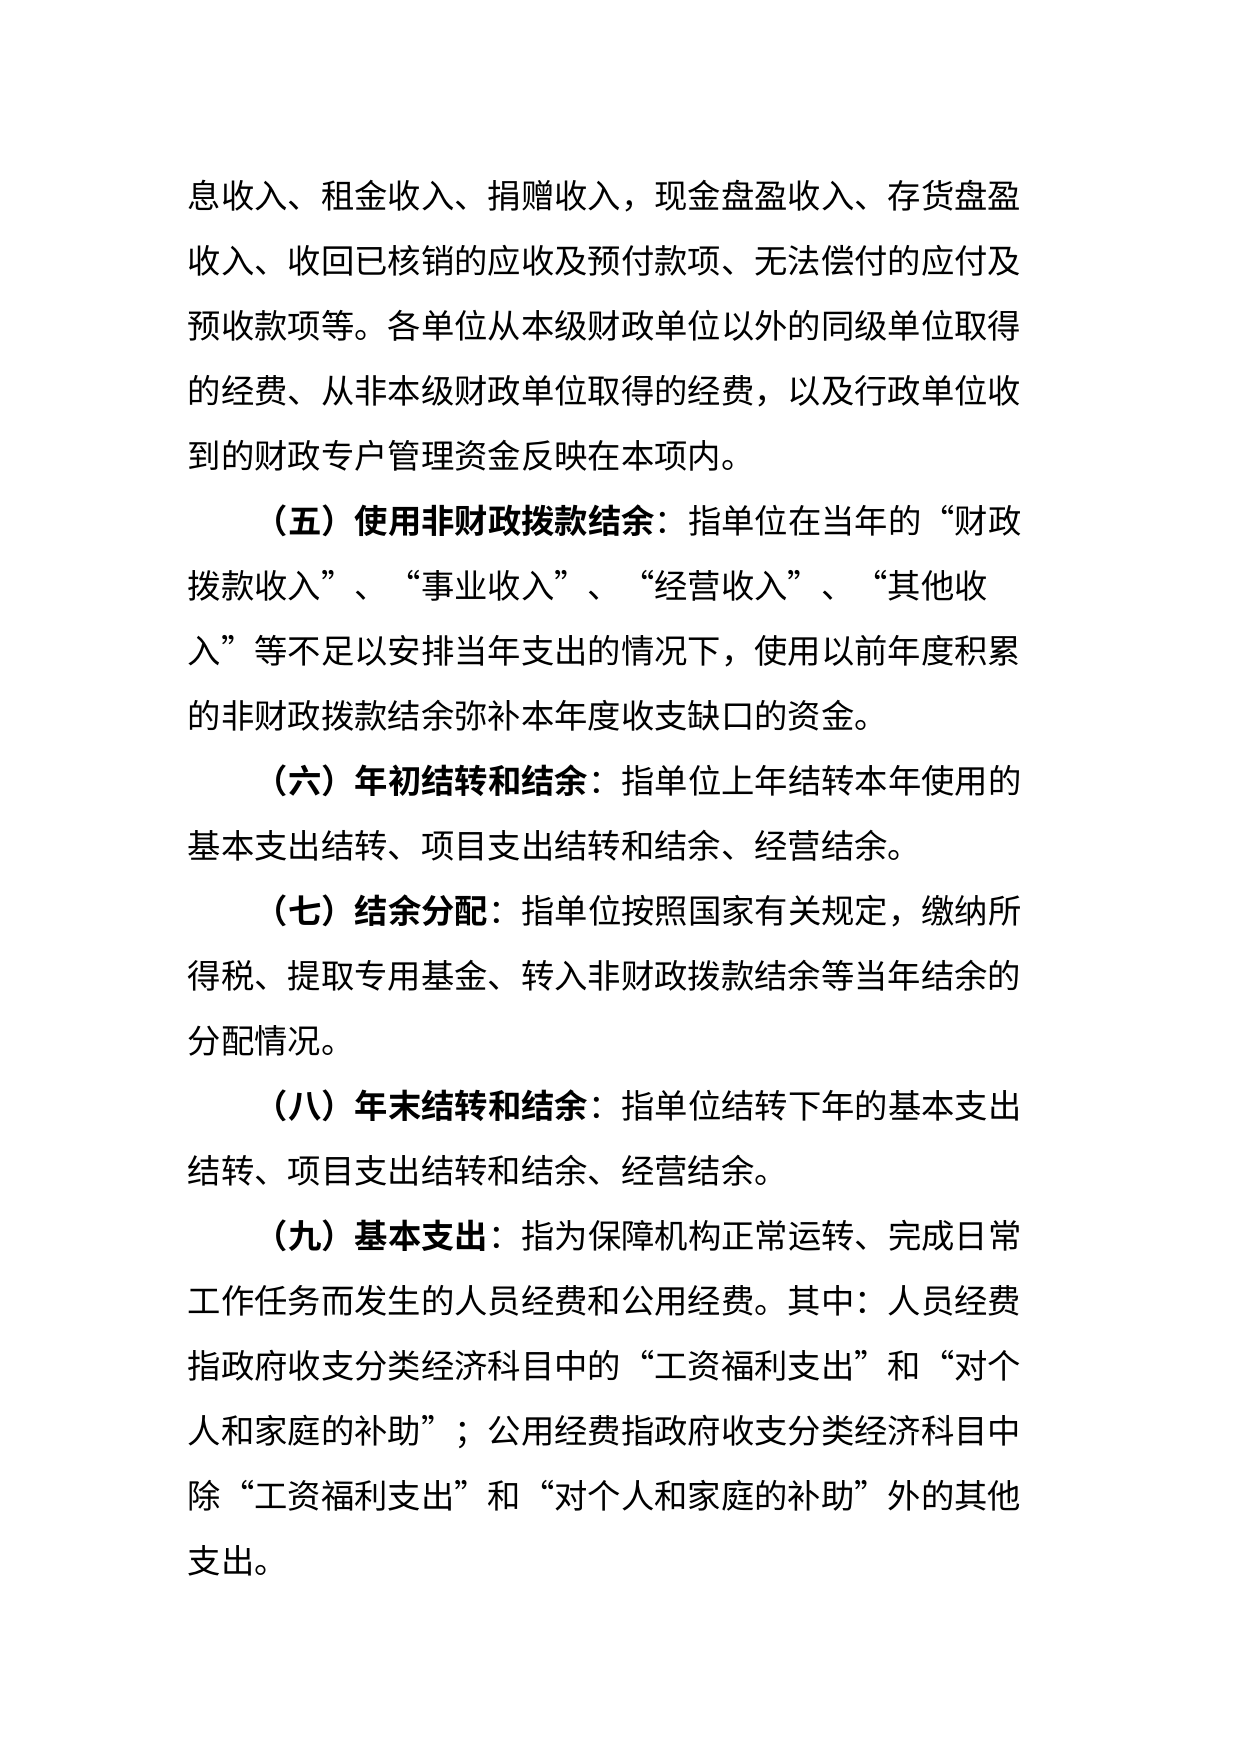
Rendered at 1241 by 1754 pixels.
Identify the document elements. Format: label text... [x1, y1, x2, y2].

text （九）基本支出：指为保障机构正常运转、完成日常工作任务而发生的人员经费和公用经费。其中：人员经费指政府收支分类经济科目中的“工资福利支出”和“对个人和家庭的补助”；公用经费指政府收支分类经济科目中除“工资福利支出”和“对个人和家庭的补助”外的其他支出。 [187, 1202, 1053, 1592]
text （五）使用非财政拨款结余：指单位在当年的“财政拨款收入”、“事业收入”、“经营收入”、“其他收入”等不足以安排当年支出的情况下，使用以前年度积累的非财政拨款结余弥补本年度收支缺口的资金。 [187, 487, 1053, 747]
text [187, 162, 1053, 487]
text （八）年末结转和结余：指单位结转下年的基本支出结转、项目支出结转和结余、经营结余。 [187, 1072, 1053, 1202]
text （六）年初结转和结余：指单位上年结转本年使用的基本支出结转、项目支出结转和结余、经营结余。 [187, 747, 1053, 877]
text （七）结余分配：指单位按照国家有关规定，缴纳所得税、提取专用基金、转入非财政拨款结余等当年结余的分配情况。 [187, 877, 1053, 1072]
